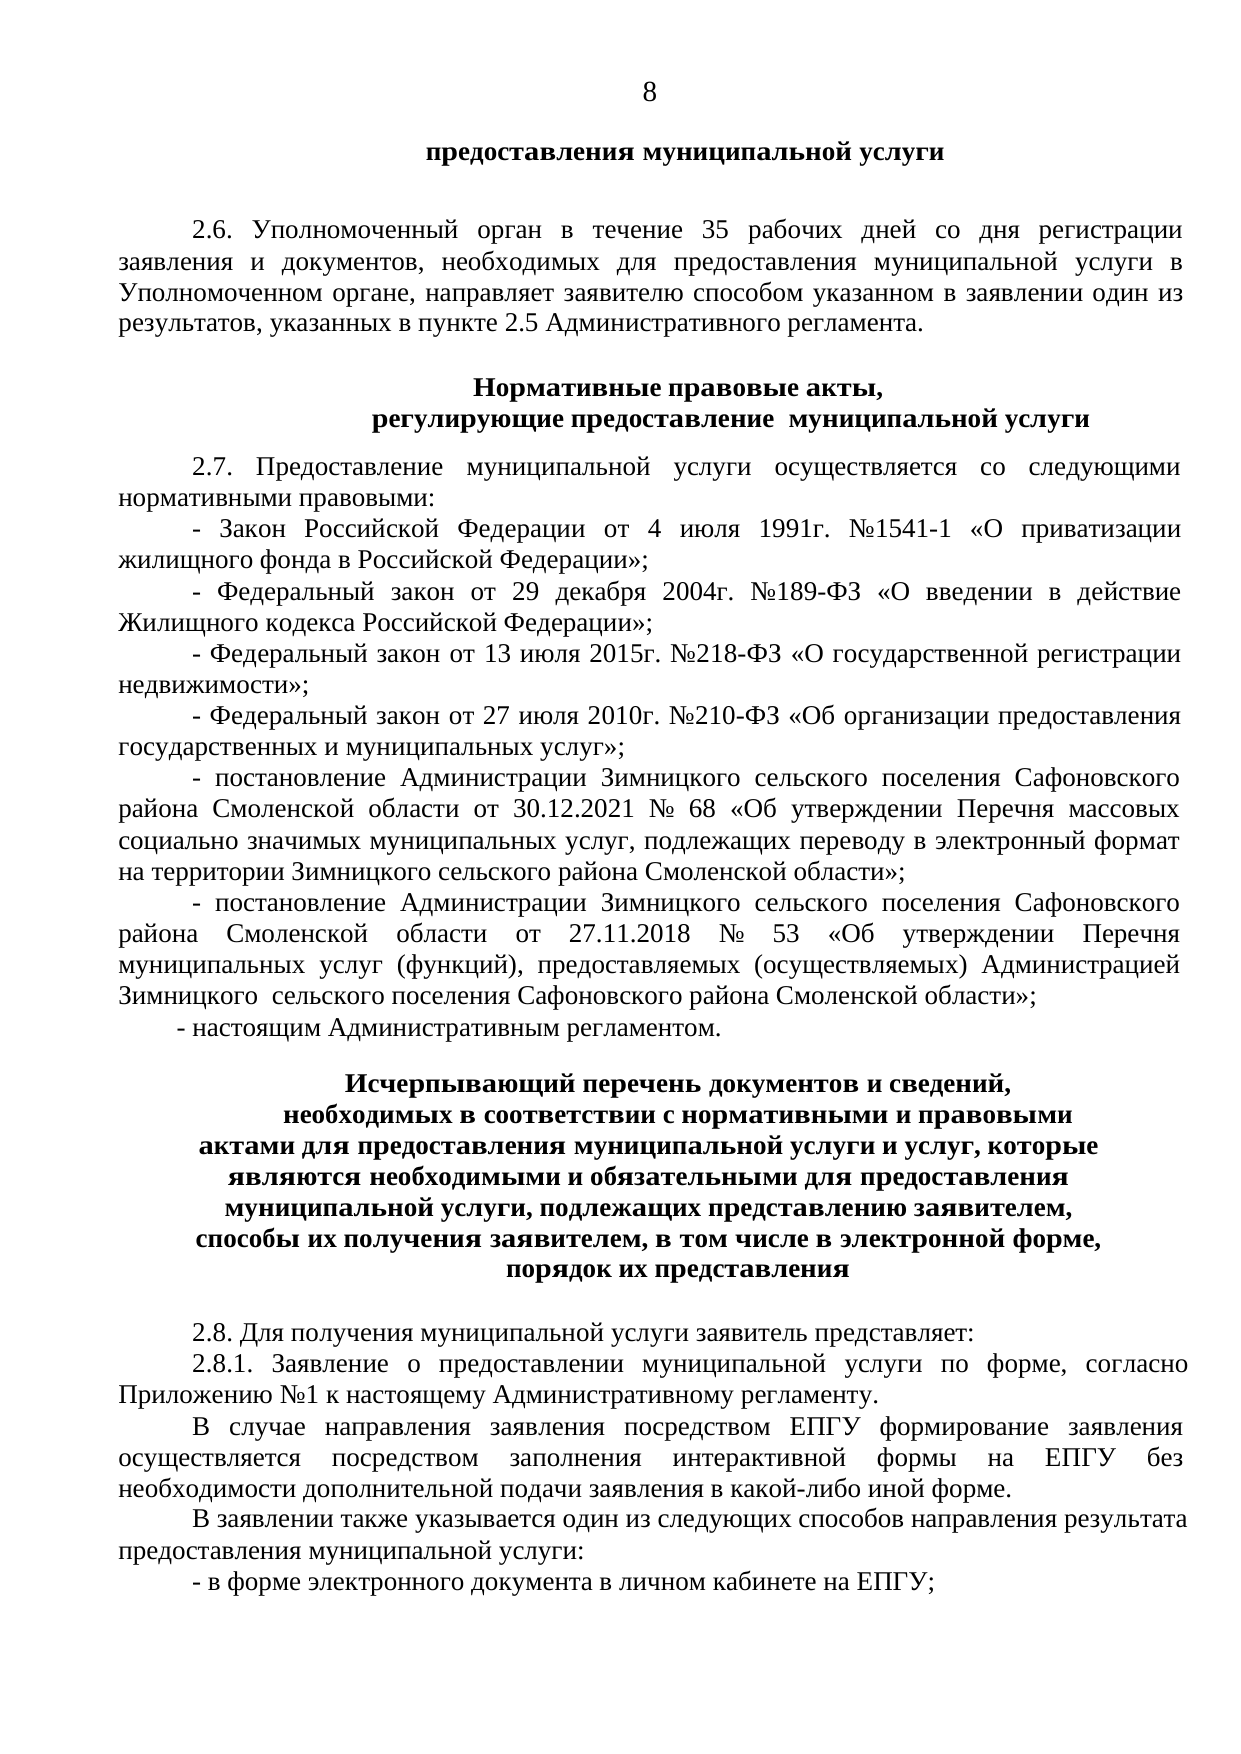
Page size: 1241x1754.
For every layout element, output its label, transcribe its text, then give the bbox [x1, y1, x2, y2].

text необходимых в соответствии с нормативными и правовыми актами для предоставления муниципальной услуги и услуг, которые являются необходимыми и обязательными для предоставления муниципальной услуги, подлежащих представлению заявителем, способы их получения заявителем, в том числе в электронной форме, [176, 1098, 1120, 1253]
text В случае направления заявления посредством ЕПГУ формирование заявления осуществляется посредством заполнения интерактивной формы на ЕПГУ без необходимости дополнительной подачи заявления в какой-либо иной форме. [118, 1410, 1183, 1503]
text предоставления муниципальной услуги [164, 135, 1153, 166]
text - Федеральный закон от 13 июля 2015г. №218-ФЗ «О государственной регистрации недвижимости»; [118, 637, 1181, 699]
text - Федеральный закон от 29 декабря 2004г. №189-ФЗ «О введении в действие Жилищного кодекса Российской Федерации»; [118, 574, 1181, 637]
text Исчерпывающий перечень документов и сведений, [176, 1068, 1120, 1098]
text - постановление Администрации Зимницкого сельского поселения Сафоновского района Смоленской области от 30.12.2021 № 68 «Об утверждении Перечня массовых социально значимых муниципальных услуг, подлежащих переводу в электронный формат на территории Зимницкого сельского района Смоленской области»; [118, 761, 1181, 886]
text порядок их представления [176, 1253, 1120, 1284]
text 2.8.1. Заявление о предоставлении муниципальной услуги по форме, согласно Приложению №1 к настоящему Административному регламенту. [118, 1348, 1188, 1410]
text - в форме электронного документа в личном кабинете на ЕПГУ; [192, 1565, 1183, 1596]
text 2.7. Предоставление муниципальной услуги осуществляется со следующими нормативными правовыми: [118, 450, 1181, 512]
text - Закон Российской Федерации от 4 июля 1991г. №1541-1 «О приватизации жилищного фонда в Российской Федерации»; [118, 512, 1181, 574]
text Нормативные правовые акты, регулирующие предоставление муниципальной услуги [265, 371, 1090, 434]
text 2.6. Уполномоченный орган в течение 35 рабочих дней со дня регистрации заявления и документов, необходимых для предоставления муниципальной услуги в Уполномоченном органе, направляет заявителю способом указанном в заявлении один из результатов, указанных в пункте 2.5 Административного регламента. [118, 214, 1183, 338]
text - Федеральный закон от 27 июля 2010г. №210-ФЗ «Об организации предоставления государственных и муниципальных услуг»; [118, 699, 1181, 761]
text - постановление Администрации Зимницкого сельского поселения Сафоновского района Смоленской области от 27.11.2018 № 53 «Об утверждении Перечня муниципальных услуг (функций), предоставляемых (осуществляемых) Администрацией Зимницкого сельского поселения Сафоновского района Смоленской области»; [118, 886, 1181, 1011]
text В заявлении также указывается один из следующих способов направления результата предоставления муниципальной услуги: [118, 1503, 1188, 1565]
text - настоящим Административным регламентом. [118, 1011, 1181, 1042]
text 2.8. Для получения муниципальной услуги заявитель представляет: [118, 1317, 1188, 1348]
